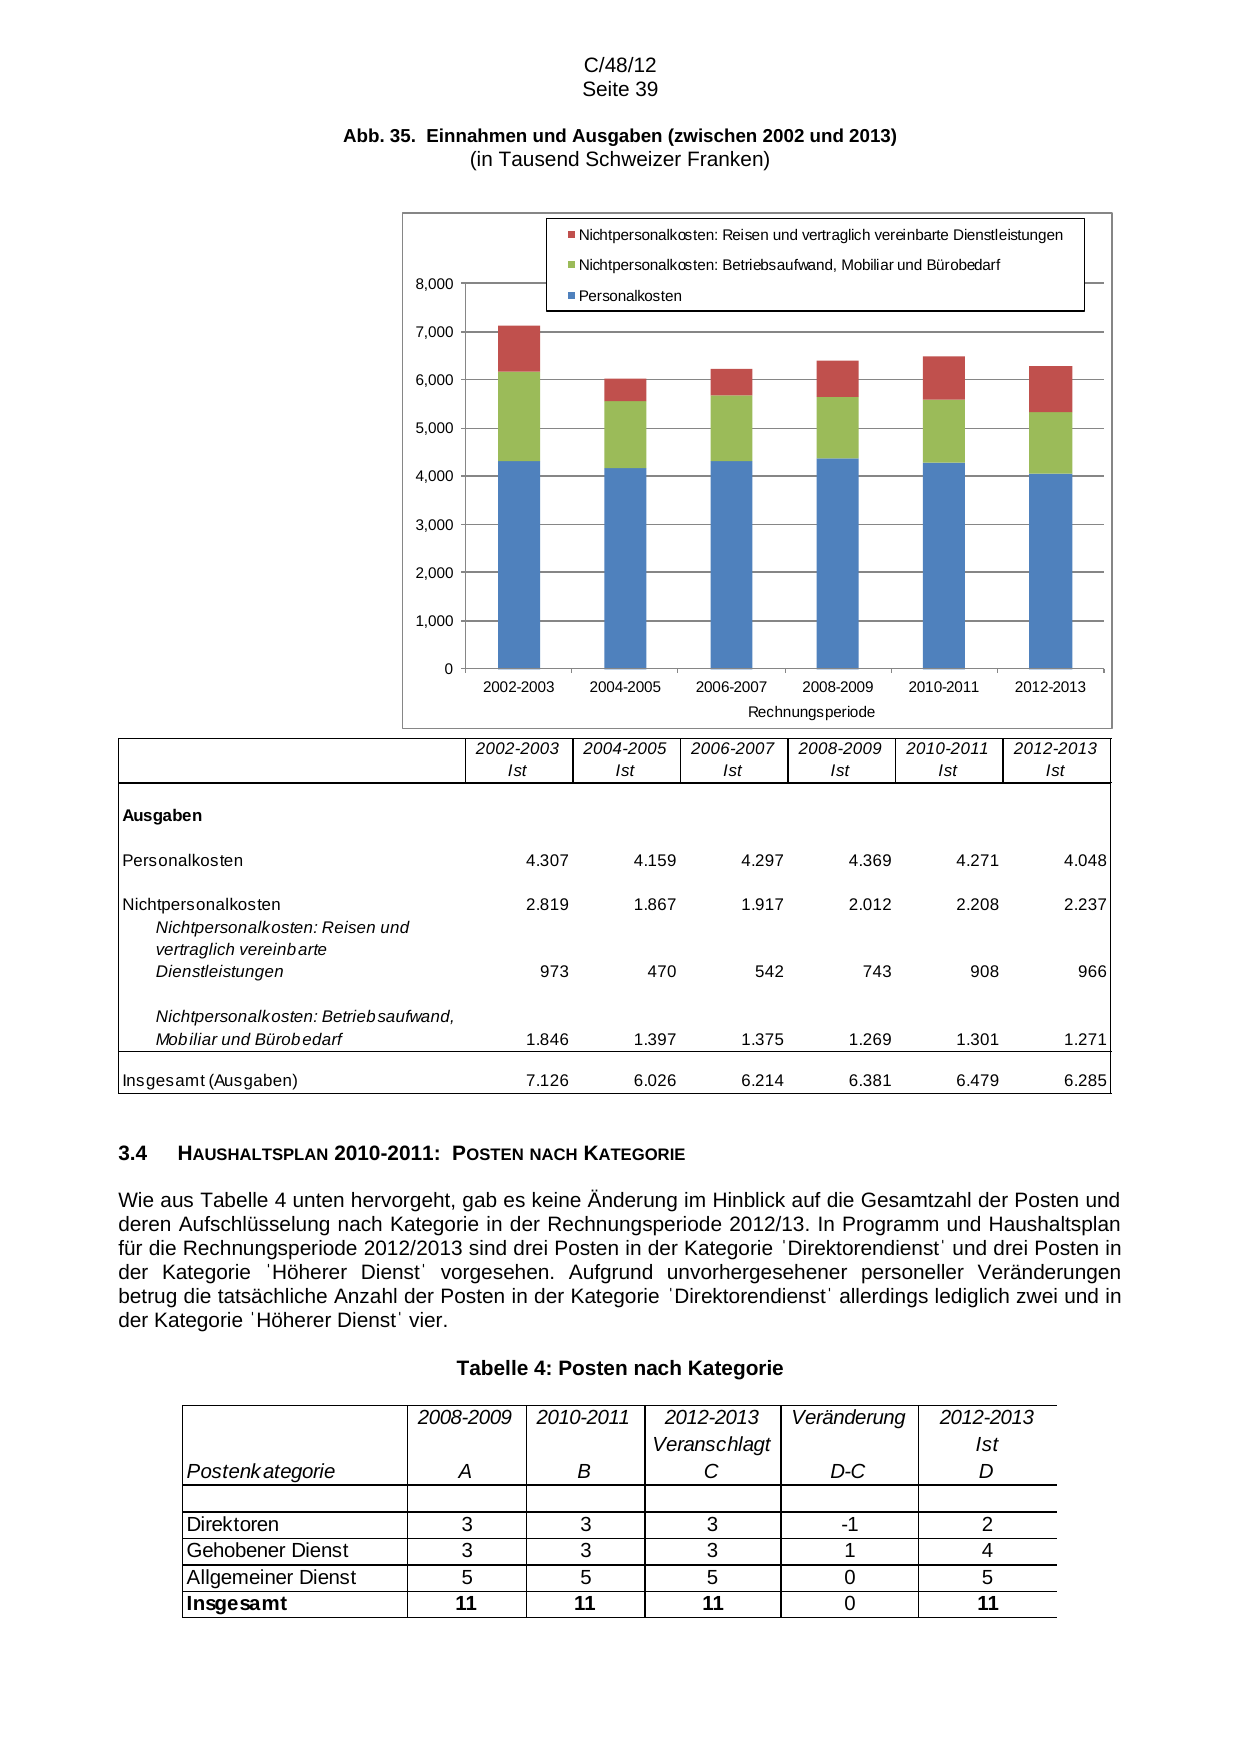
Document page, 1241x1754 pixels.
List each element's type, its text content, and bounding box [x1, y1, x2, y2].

subtitle 3.4 Haushaltsplan 2010-2011: Posten nach Kategorie [118, 1140, 1122, 1164]
subtitle Abb. 35. Einnahmen und Ausgaben (zwischen 2002 und 2013) [118, 125, 1122, 147]
text (in Tausend Schweizer Franken) [118, 147, 1122, 171]
text Tabelle 4: Posten nach Kategorie [118, 1356, 1122, 1380]
text Wie aus Tabelle 4 unten hervorgeht, gab es keine Änderung im Hinblick auf die Gesamtzahl der Posten und deren Aufschlüsselung nach Kategorie in der Rechnungsperiode 2012/13. In Programm und Haushaltsplan für die Rechnungsperiode 2012/2013 sind drei Posten in der Kategorie ˈDirektorendienstˈ und drei Posten in der Kategorie ˈHöherer Dienstˈ vorgesehen. Aufgrund unvorhergesehener personeller Veränderungen betrug die tatsächliche Anzahl der Posten in der Kategorie ˈDirektorendienstˈ allerdings lediglich zwei und in der Kategorie ˈHöherer Dienstˈ vier. [118, 1188, 1122, 1332]
